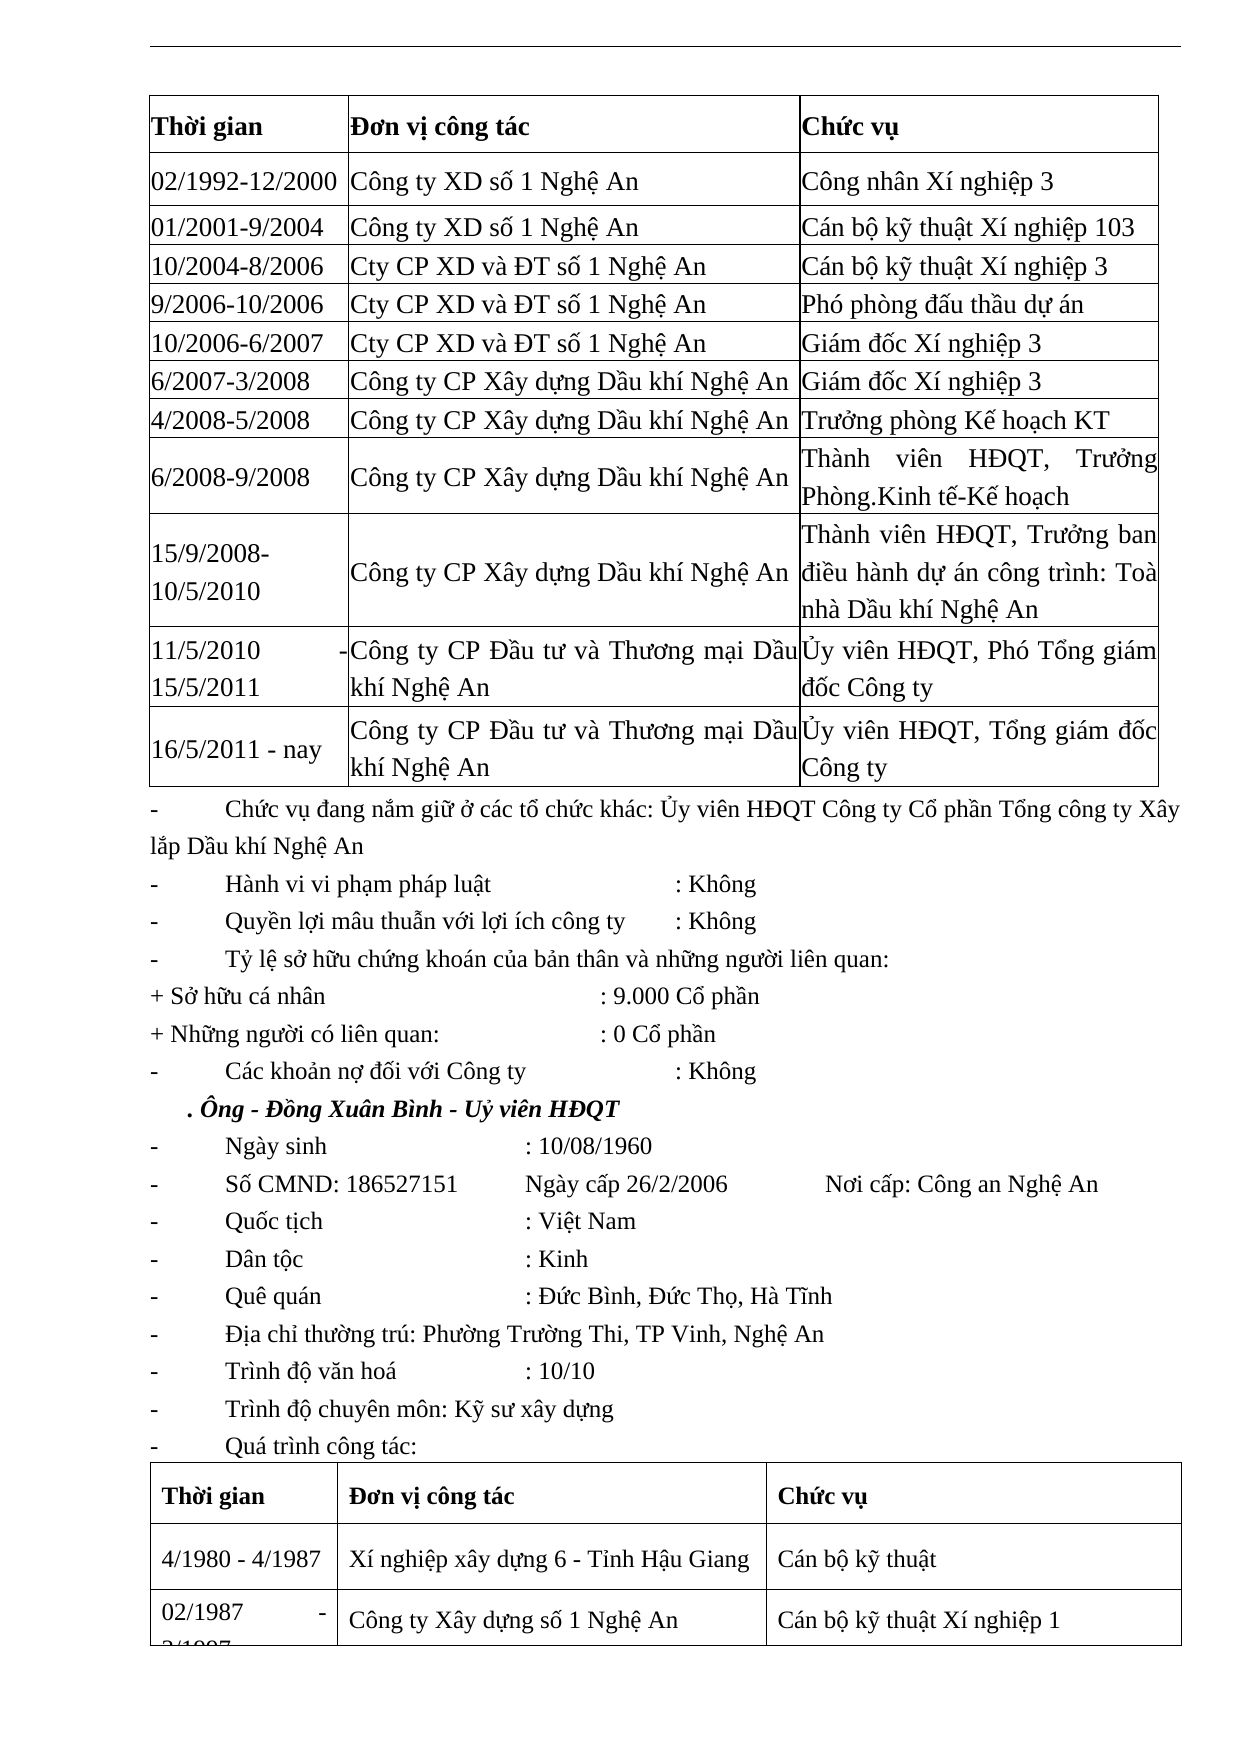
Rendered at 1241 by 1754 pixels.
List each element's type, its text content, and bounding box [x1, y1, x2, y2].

table_cell 4/2008-5/2008 [150, 399, 348, 437]
table_cell Trưởng phòng Kế hoạch KT [801, 399, 1158, 437]
table_cell 6/2007-3/2008 [150, 361, 348, 398]
table_cell Công ty CP Đầu tư và Thương mại Dầu khí Nghệ An [349, 627, 799, 706]
table_cell Ủy viên HĐQT, Tổng giám đốc Công ty [801, 707, 1158, 786]
list Trình độ văn hoá : 10/10 [150, 1350, 1181, 1387]
list . Ông - Đồng Xuân Bình - Uỷ viên HĐQT [150, 1087, 1181, 1125]
list Quá trình công tác: [150, 1425, 1181, 1462]
list Hành vi vi phạm pháp luật : Không [150, 862, 1181, 900]
table_cell Cán bộ kỹ thuật Xí nghiệp 1 [767, 1590, 1181, 1645]
text + Sở hữu cá nhân : 9.000 Cổ phần [150, 975, 1181, 1012]
table_header Đơn vị công tác [349, 96, 799, 152]
table_cell Thành viên HĐQT, Trưởng Phòng.Kinh tế-Kế hoạch [801, 438, 1158, 513]
table_cell Công ty CP Xây dựng Dầu khí Nghệ An [349, 361, 799, 398]
table_header Thời gian [150, 96, 348, 152]
table_cell Ủy viên HĐQT, Phó Tổng giám đốc Công ty [801, 627, 1158, 706]
table_cell Công ty XD số 1 Nghệ An [349, 153, 799, 205]
table_cell Cán bộ kỹ thuật Xí nghiệp 103 [801, 206, 1158, 244]
text + Những người có liên quan: : 0 Cổ phần [150, 1012, 1181, 1050]
list Số CMND: 186527151 Ngày cấp 26/2/2006 Nơi cấp: Công an Nghệ An [150, 1162, 1181, 1200]
table_cell 6/2008-9/2008 [150, 438, 348, 513]
table_cell Cty CP XD và ĐT số 1 Nghệ An [349, 284, 799, 321]
table_cell 9/2006-10/2006 [150, 284, 348, 321]
table_header Thời gian [151, 1463, 337, 1523]
table_cell 16/5/2011 - nay [150, 707, 348, 786]
list Các khoản nợ đối với Công ty : Không [150, 1050, 1181, 1087]
table_cell Công ty CP Xây dựng Dầu khí Nghệ An [349, 399, 799, 437]
list Quê quán : Đức Bình, Đức Thọ, Hà Tĩnh [150, 1275, 1181, 1312]
table_cell 02/1992-12/2000 [150, 153, 348, 205]
table_cell 01/2001-9/2004 [150, 206, 348, 244]
list Chức vụ đang nắm giữ ở các tổ chức khác: Ủy viên HĐQT Công ty Cổ phần Tổng công ty Xây lắp Dầu khí Nghệ An [150, 787, 1181, 862]
table_cell 10/2004-8/2006 [150, 245, 348, 282]
table_cell Công ty CP Xây dựng Dầu khí Nghệ An [349, 438, 799, 513]
table_cell Cty CP XD và ĐT số 1 Nghệ An [349, 245, 799, 282]
table_cell Công ty XD số 1 Nghệ An [349, 206, 799, 244]
table_header Chức vụ [767, 1463, 1181, 1523]
table_cell Xí nghiệp xây dựng 6 - Tỉnh Hậu Giang [338, 1524, 766, 1589]
table_cell Phó phòng đấu thầu dự án [801, 284, 1158, 321]
table_cell 11/5/2010 - 15/5/2011 [150, 627, 348, 706]
table_header Đơn vị công tác [338, 1463, 766, 1523]
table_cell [338, 1590, 766, 1645]
table_cell Giám đốc Xí nghiệp 3 [801, 322, 1158, 359]
list Quyền lợi mâu thuẫn với lợi ích công ty : Không [150, 900, 1181, 937]
table_cell Công nhân Xí nghiệp 3 [801, 153, 1158, 205]
table_cell Cty CP XD và ĐT số 1 Nghệ An [349, 322, 799, 359]
table_cell Công ty CP Đầu tư và Thương mại Dầu khí Nghệ An [349, 707, 799, 786]
list Tỷ lệ sở hữu chứng khoán của bản thân và những người liên quan: [150, 937, 1181, 975]
list Ngày sinh : 10/08/1960 [150, 1125, 1181, 1162]
table_cell Cán bộ kỹ thuật Xí nghiệp 3 [801, 245, 1158, 282]
table_cell 4/1980 - 4/1987 [151, 1524, 337, 1589]
list Quốc tịch : Việt Nam [150, 1200, 1181, 1237]
list Địa chỉ thường trú: Phường Trường Thi, TP Vinh, Nghệ An [150, 1312, 1181, 1350]
list Trình độ chuyên môn: Kỹ sư xây dựng [150, 1387, 1181, 1425]
list Dân tộc : Kinh [150, 1237, 1181, 1275]
table_cell Công ty CP Xây dựng Dầu khí Nghệ An [349, 514, 799, 626]
table_cell Thành viên HĐQT, Trưởng ban điều hành dự án công trình: Toà nhà Dầu khí Nghệ An [801, 514, 1158, 626]
table_cell Cán bộ kỹ thuật [767, 1524, 1181, 1589]
table_cell 15/9/2008-10/5/2010 [150, 514, 348, 626]
table_cell 10/2006-6/2007 [150, 322, 348, 359]
table_cell Giám đốc Xí nghiệp 3 [801, 361, 1158, 398]
table_cell 02/1987 - 3/1997 [151, 1590, 337, 1645]
table_header Chức vụ [801, 96, 1158, 152]
